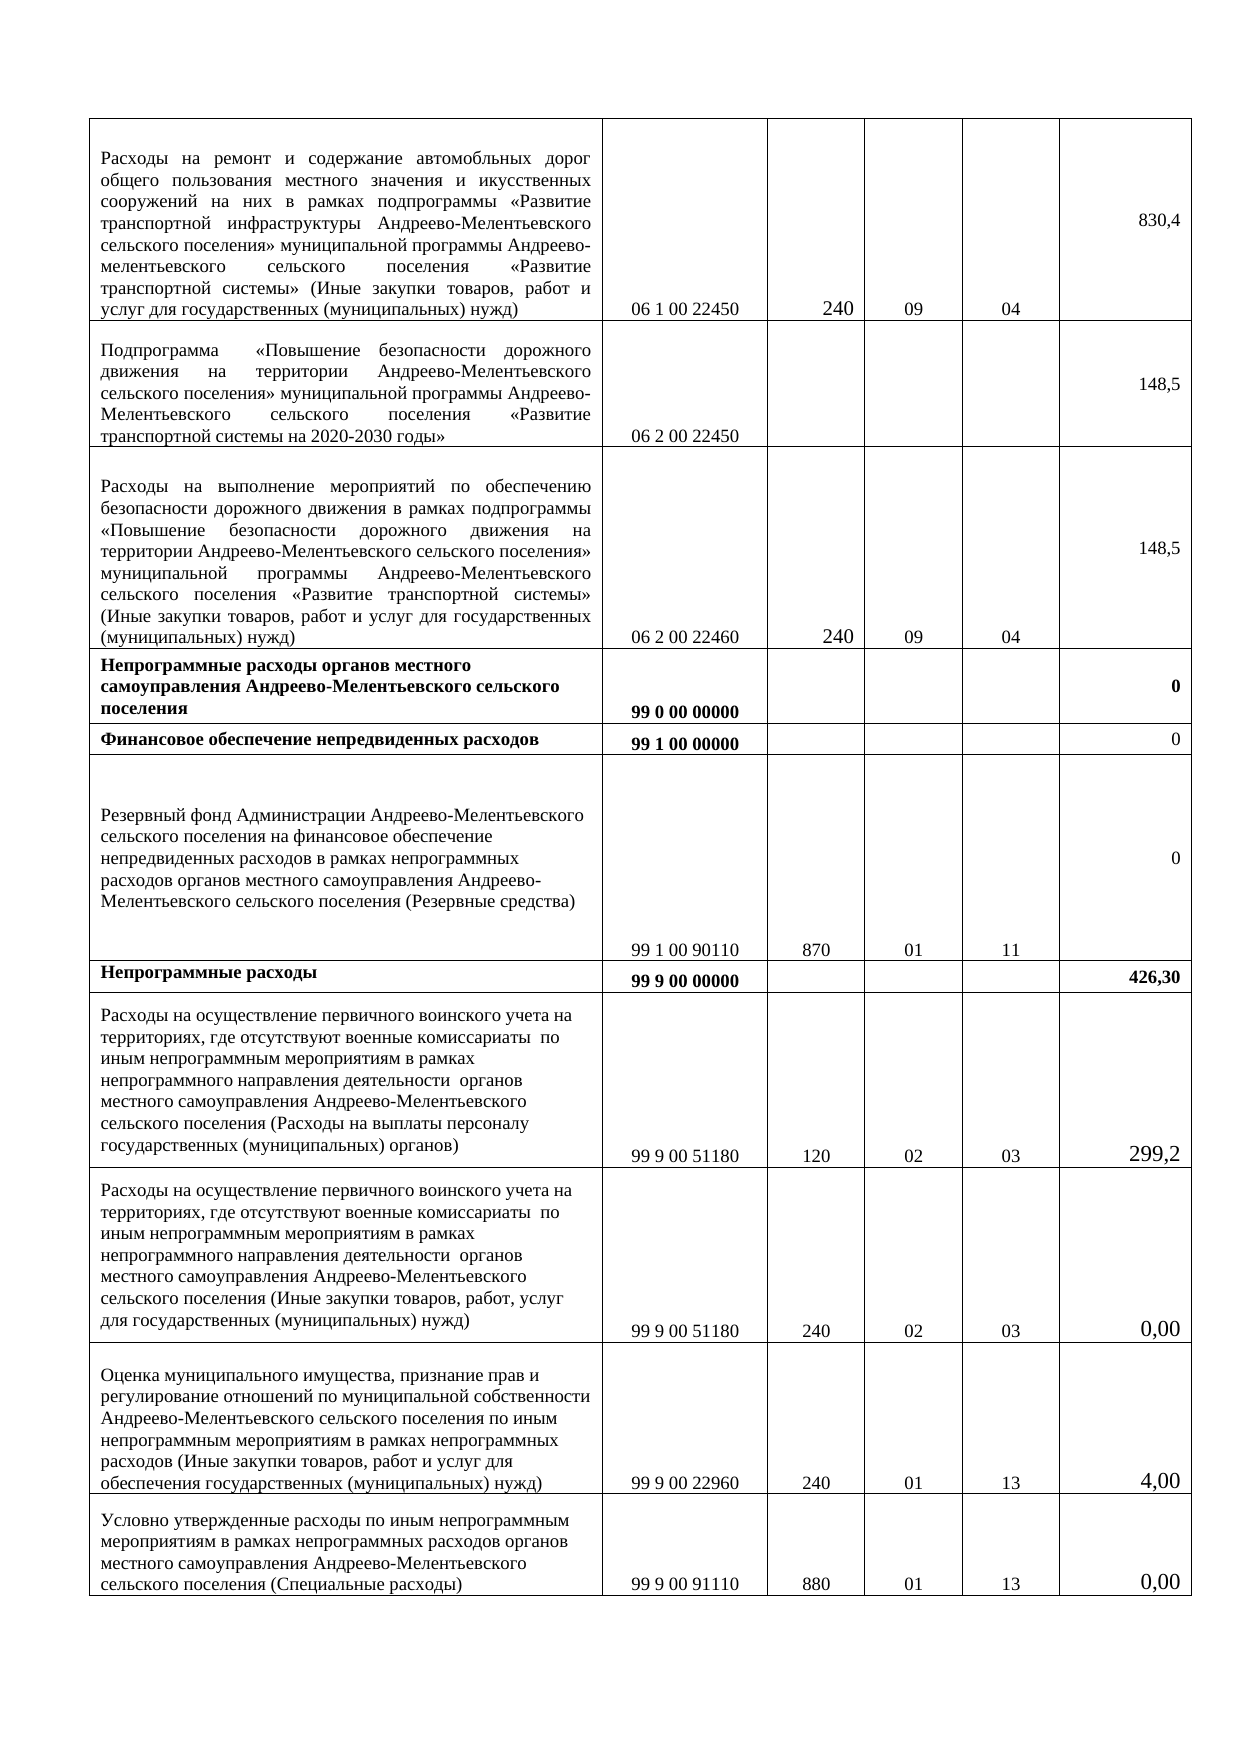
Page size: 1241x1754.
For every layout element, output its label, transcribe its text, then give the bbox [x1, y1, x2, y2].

table_cell 240 [768, 447, 864, 648]
table_cell 120 [768, 993, 864, 1167]
table_cell 4,00 [1060, 1343, 1191, 1493]
table_cell 03 [963, 993, 1059, 1167]
table_cell 0,00 [1060, 1494, 1191, 1595]
table_cell Расходы на осуществление первичного воинского учета на территориях, где отсутствуют военные комиссариаты по иным непрограммным мероприятиям в рамках непрограммного направления деятельности органов местного самоуправления Андреево-Мелентьевского сельского поселения (Иные закупки товаров, работ, услуг для государственных (муниципальных) нужд) [90, 1168, 602, 1342]
table_cell Резервный фонд Администрации Андреево-Мелентьевского сельского поселения на финансовое обеспечение непредвиденных расходов в рамках непрограммных расходов органов местного самоуправления Андреево-Мелентьевского сельского поселения (Резервные средства) [90, 755, 602, 960]
table_cell 09 [865, 119, 962, 320]
table_cell 13 [963, 1343, 1059, 1493]
table_cell Финансовое обеспечение непредвиденных расходов [90, 724, 602, 754]
table_cell 0,00 [1060, 1168, 1191, 1342]
table_cell Расходы на ремонт и содержание автомобльных дорог общего пользования местного значения и икусственных сооружений на них в рамках подпрограммы «Развитие транспортной инфраструктуры Андреево-Мелентьевского сельского поселения» муниципальной программы Андреево-мелентьевского сельского поселения «Развитие транспортной системы» (Иные закупки товаров, работ и услуг для государственных (муниципальных) нужд) [90, 119, 602, 320]
table_cell 148,5 [1060, 321, 1191, 446]
table_cell [768, 961, 864, 992]
table_cell Расходы на выполнение мероприятий по обеспечению безопасности дорожного движения в рамках подпрограммы «Повышение безопасности дорожного движения на территории Андреево-Мелентьевского сельского поселения» муниципальной программы Андреево-Мелентьевского сельского поселения «Развитие транспортной системы» (Иные закупки товаров, работ и услуг для государственных (муниципальных) нужд) [90, 447, 602, 648]
table_cell 99 9 00 51180 [603, 1168, 767, 1342]
table_cell 04 [963, 447, 1059, 648]
table_cell 148,5 [1060, 447, 1191, 648]
table_cell 299,2 [1060, 993, 1191, 1167]
table_cell 11 [963, 755, 1059, 960]
table_cell [768, 649, 864, 723]
table_cell 0 [1060, 724, 1191, 754]
table_cell [865, 961, 962, 992]
table_cell Непрограммные расходы органов местного самоуправления Андреево-Мелентьевского сельского поселения [90, 649, 602, 723]
table_cell 99 9 00 51180 [603, 993, 767, 1167]
table_cell [963, 649, 1059, 723]
table_cell Расходы на осуществление первичного воинского учета на территориях, где отсутствуют военные комиссариаты по иным непрограммным мероприятиям в рамках непрограммного направления деятельности органов местного самоуправления Андреево-Мелентьевского сельского поселения (Расходы на выплаты персоналу государственных (муниципальных) органов) [90, 993, 602, 1167]
table_cell Непрограммные расходы [90, 961, 602, 992]
table_cell 02 [865, 993, 962, 1167]
table_cell 01 [865, 1343, 962, 1493]
table_cell 99 0 00 00000 [603, 649, 767, 723]
table_cell 426,30 [1060, 961, 1191, 992]
table_cell 880 [768, 1494, 864, 1595]
table_cell 04 [963, 119, 1059, 320]
table_cell 99 1 00 00000 [603, 724, 767, 754]
table_cell [865, 724, 962, 754]
table_cell 06 1 00 22450 [603, 119, 767, 320]
table_cell [963, 961, 1059, 992]
table_cell 13 [963, 1494, 1059, 1595]
table_cell Оценка муниципального имущества, признание прав и регулирование отношений по муниципальной собственности Андреево-Мелентьевского сельского поселения по иным непрограммным мероприятиям в рамках непрограммных расходов (Иные закупки товаров, работ и услуг для обеспечения государственных (муниципальных) нужд) [90, 1343, 602, 1493]
table_cell 0 [1060, 649, 1191, 723]
table_cell [768, 724, 864, 754]
table_cell 03 [963, 1168, 1059, 1342]
table_cell 99 9 00 00000 [603, 961, 767, 992]
table_cell 99 9 00 91110 [603, 1494, 767, 1595]
table_cell [768, 321, 864, 446]
table_cell 870 [768, 755, 864, 960]
table_cell 99 9 00 22960 [603, 1343, 767, 1493]
table_cell [865, 649, 962, 723]
table_cell [963, 321, 1059, 446]
table_cell 01 [865, 1494, 962, 1595]
table_cell 240 [768, 1168, 864, 1342]
table_cell Подпрограмма «Повышение безопасности дорожного движения на территории Андреево-Мелентьевского сельского поселения» муниципальной программы Андреево-Мелентьевского сельского поселения «Развитие транспортной системы на 2020-2030 годы» [90, 321, 602, 446]
table_cell 240 [768, 1343, 864, 1493]
table_cell 240 [768, 119, 864, 320]
table_cell 06 2 00 22460 [603, 447, 767, 648]
table_cell 02 [865, 1168, 962, 1342]
table_cell 01 [865, 755, 962, 960]
table_cell [963, 724, 1059, 754]
table_cell 0 [1060, 755, 1191, 960]
table_cell 99 1 00 90110 [603, 755, 767, 960]
table_cell 09 [865, 447, 962, 648]
table_cell 06 2 00 22450 [603, 321, 767, 446]
table_cell Условно утвержденные расходы по иным непрограммным мероприятиям в рамках непрограммных расходов органов местного самоуправления Андреево-Мелентьевского сельского поселения (Специальные расходы) [90, 1494, 602, 1595]
table_cell 830,4 [1060, 119, 1191, 320]
table_cell [865, 321, 962, 446]
